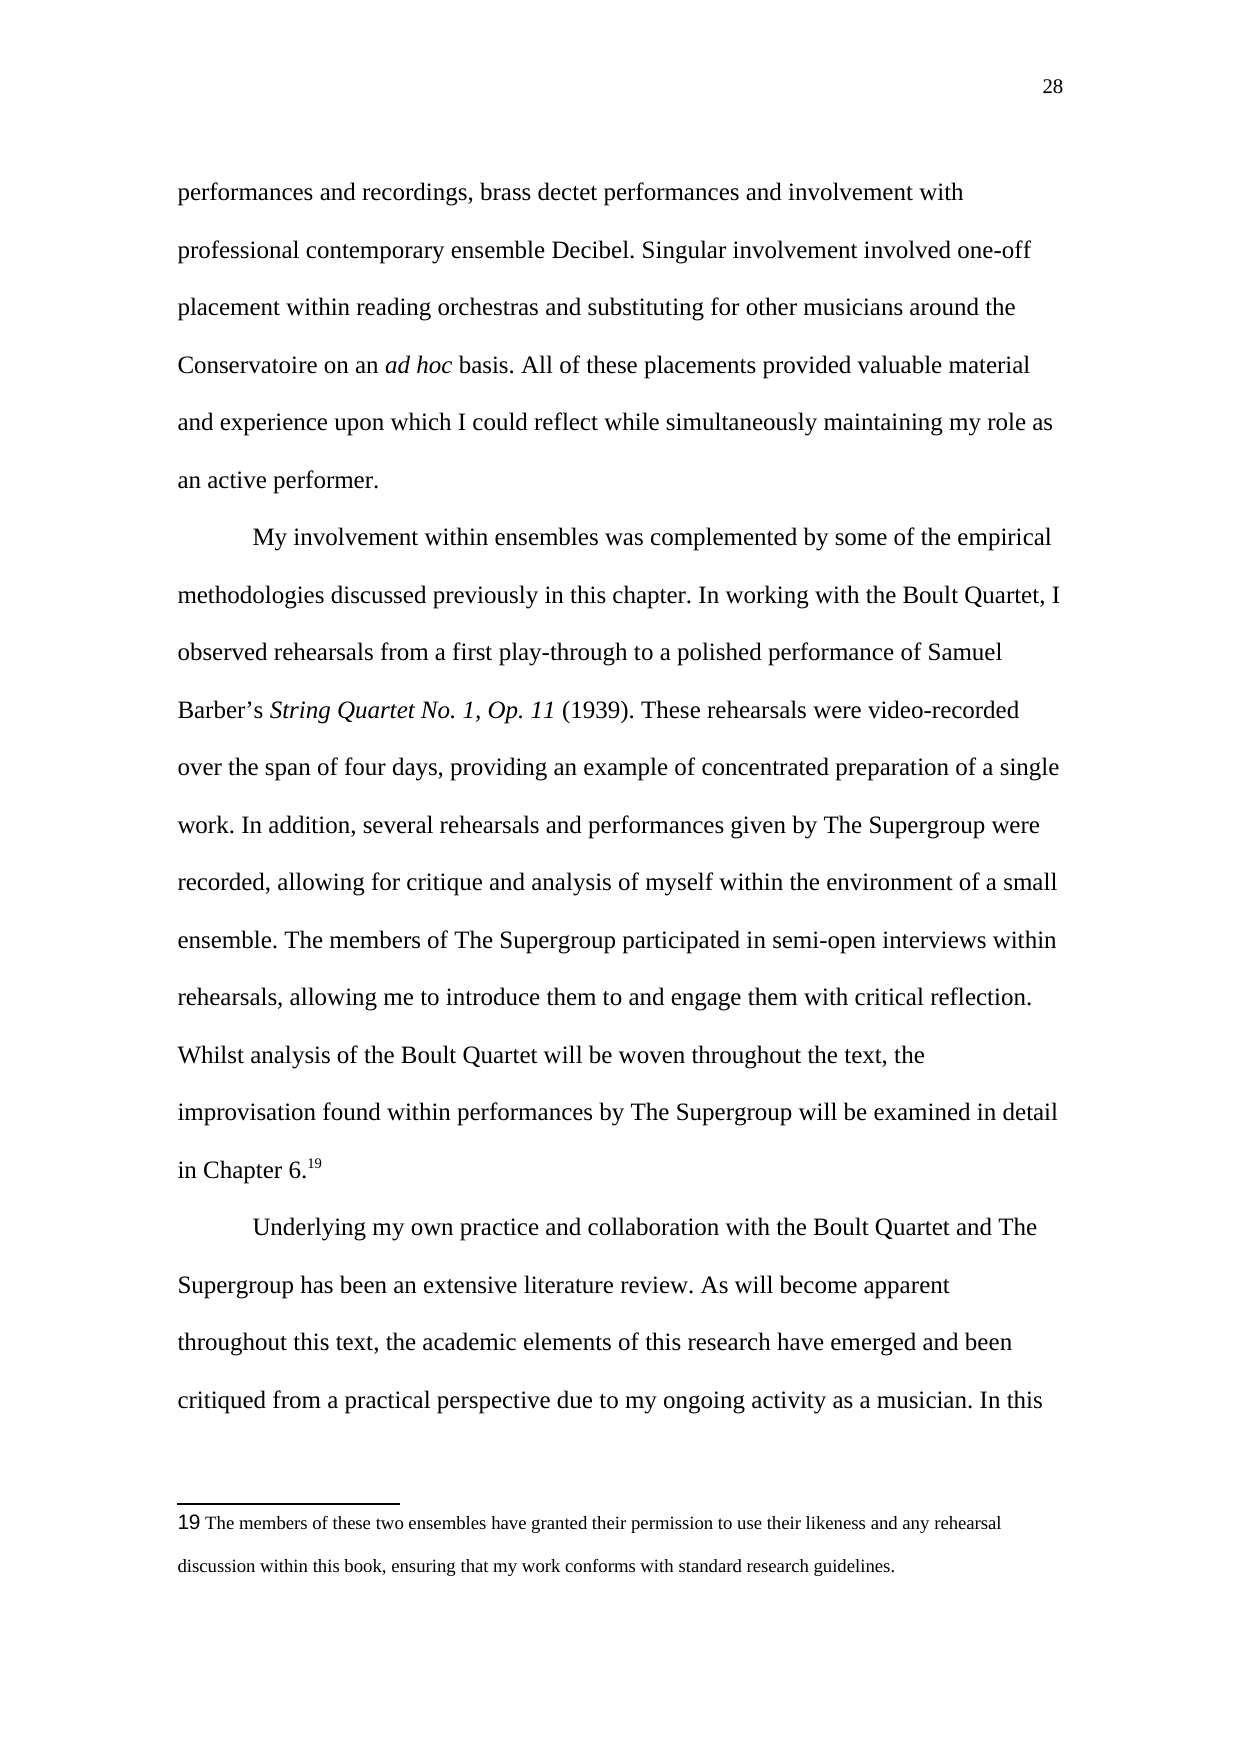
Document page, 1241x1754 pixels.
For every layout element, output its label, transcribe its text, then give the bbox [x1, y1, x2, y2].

text My involvement within ensembles was complemented by some of the empirical methodologies discussed previously in this chapter. In working with the Boult Quartet, I observed rehearsals from a first play-through to a polished performance of Samuel Barber’s String Quartet No. 1, Op. 11 (1939). These rehearsals were video-recorded over the span of four days, providing an example of concentrated preparation of a single work. In addition, several rehearsals and performances given by The Supergroup were recorded, allowing for critique and analysis of myself within the environment of a small ensemble. The members of The Supergroup participated in semi-open interviews within rehearsals, allowing me to introduce them to and engage them with critical reflection. Whilst analysis of the Boult Quartet will be woven throughout the text, the improvisation found within performances by The Supergroup will be examined in detail in Chapter 6. [177, 522, 1063, 1183]
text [177, 177, 1063, 493]
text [177, 1212, 1063, 1413]
